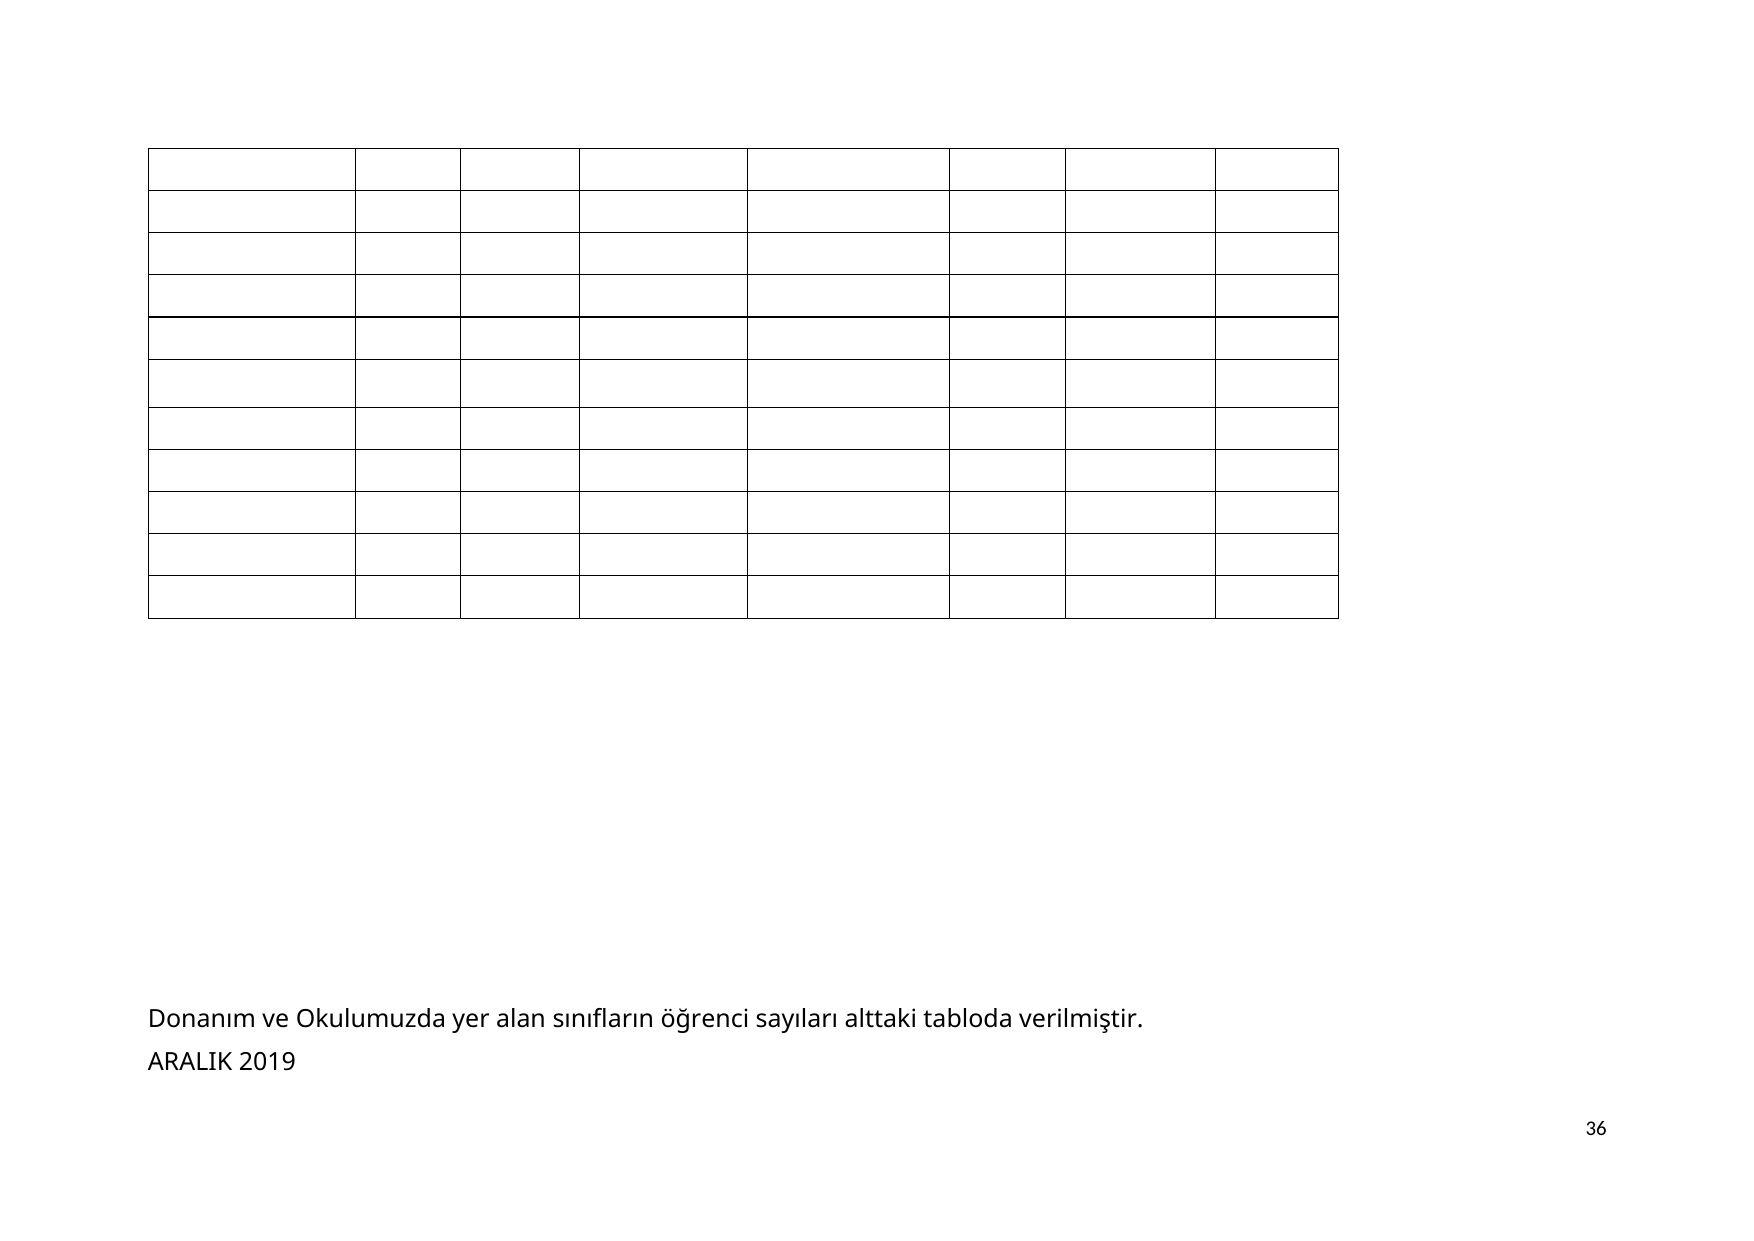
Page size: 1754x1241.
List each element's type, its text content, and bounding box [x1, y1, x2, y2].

table_cell [356, 408, 460, 449]
table_cell [1066, 534, 1215, 575]
table_cell [1066, 492, 1215, 533]
table_cell [356, 149, 460, 190]
table_cell [580, 233, 747, 274]
table_cell [461, 318, 579, 358]
table_cell [950, 408, 1065, 449]
table_cell [580, 360, 747, 407]
table_cell [950, 534, 1065, 575]
table_cell [950, 492, 1065, 533]
table_cell [748, 275, 949, 316]
table_cell [950, 318, 1065, 358]
table_cell [1066, 149, 1215, 190]
table_cell [149, 360, 355, 407]
table_cell [748, 149, 949, 190]
table_cell [1216, 450, 1338, 491]
table_cell [356, 318, 460, 358]
table_cell [1216, 534, 1338, 575]
table_cell [149, 233, 355, 274]
table_cell [149, 450, 355, 491]
table_cell [1066, 233, 1215, 274]
table_cell [149, 408, 355, 449]
table_cell [149, 576, 355, 617]
table_cell [580, 450, 747, 491]
table_cell [149, 318, 355, 358]
table_cell [748, 360, 949, 407]
table_cell [950, 450, 1065, 491]
table_cell [1066, 360, 1215, 407]
table_cell [1216, 275, 1338, 316]
table_cell [356, 233, 460, 274]
table_cell [580, 318, 747, 358]
table_cell [149, 534, 355, 575]
table_cell [1216, 408, 1338, 449]
table_cell [461, 360, 579, 407]
table_cell [748, 492, 949, 533]
text Donanım ve Okulumuzda yer alan sınıfların öğrenci sayıları alttaki tabloda verilmiştir. [148, 1001, 1606, 1035]
table_cell [1066, 191, 1215, 232]
table_cell [950, 191, 1065, 232]
table_cell [1216, 149, 1338, 190]
table_cell [149, 275, 355, 316]
table_cell [580, 408, 747, 449]
table_cell [748, 408, 949, 449]
table_cell [950, 149, 1065, 190]
table_cell [149, 149, 355, 190]
table_cell [356, 450, 460, 491]
table_cell [580, 275, 747, 316]
table_cell [748, 191, 949, 232]
table_cell [1216, 318, 1338, 358]
table_cell [580, 191, 747, 232]
table_cell [748, 233, 949, 274]
table_cell [1216, 191, 1338, 232]
table_cell [580, 492, 747, 533]
table_cell [461, 149, 579, 190]
table_cell [580, 576, 747, 617]
table_cell [461, 191, 579, 232]
table_cell [1066, 318, 1215, 358]
table_cell [1216, 492, 1338, 533]
table_cell [356, 534, 460, 575]
table_cell [356, 191, 460, 232]
table_cell [950, 360, 1065, 407]
table_cell [149, 191, 355, 232]
table_cell [149, 492, 355, 533]
table_cell [1216, 576, 1338, 617]
table_cell [748, 450, 949, 491]
table_cell [461, 408, 579, 449]
table_cell [748, 576, 949, 617]
table_cell [580, 149, 747, 190]
table_cell [461, 450, 579, 491]
table_cell [461, 275, 579, 316]
table_cell [461, 492, 579, 533]
table_cell [461, 576, 579, 617]
table_cell [580, 534, 747, 575]
table_cell [461, 534, 579, 575]
table_cell [356, 492, 460, 533]
table_cell [356, 576, 460, 617]
table_cell [1216, 233, 1338, 274]
table_cell [1066, 576, 1215, 617]
table_cell [748, 318, 949, 358]
table_cell [1216, 360, 1338, 407]
table_cell [950, 275, 1065, 316]
table_cell [356, 360, 460, 407]
text ARALIK 2019 [148, 1043, 1606, 1078]
table_cell [1066, 275, 1215, 316]
table_cell [950, 576, 1065, 617]
table_cell [1066, 408, 1215, 449]
table_cell [356, 275, 460, 316]
table_cell [1066, 450, 1215, 491]
table_cell [748, 534, 949, 575]
table_cell [461, 233, 579, 274]
table_cell [950, 233, 1065, 274]
